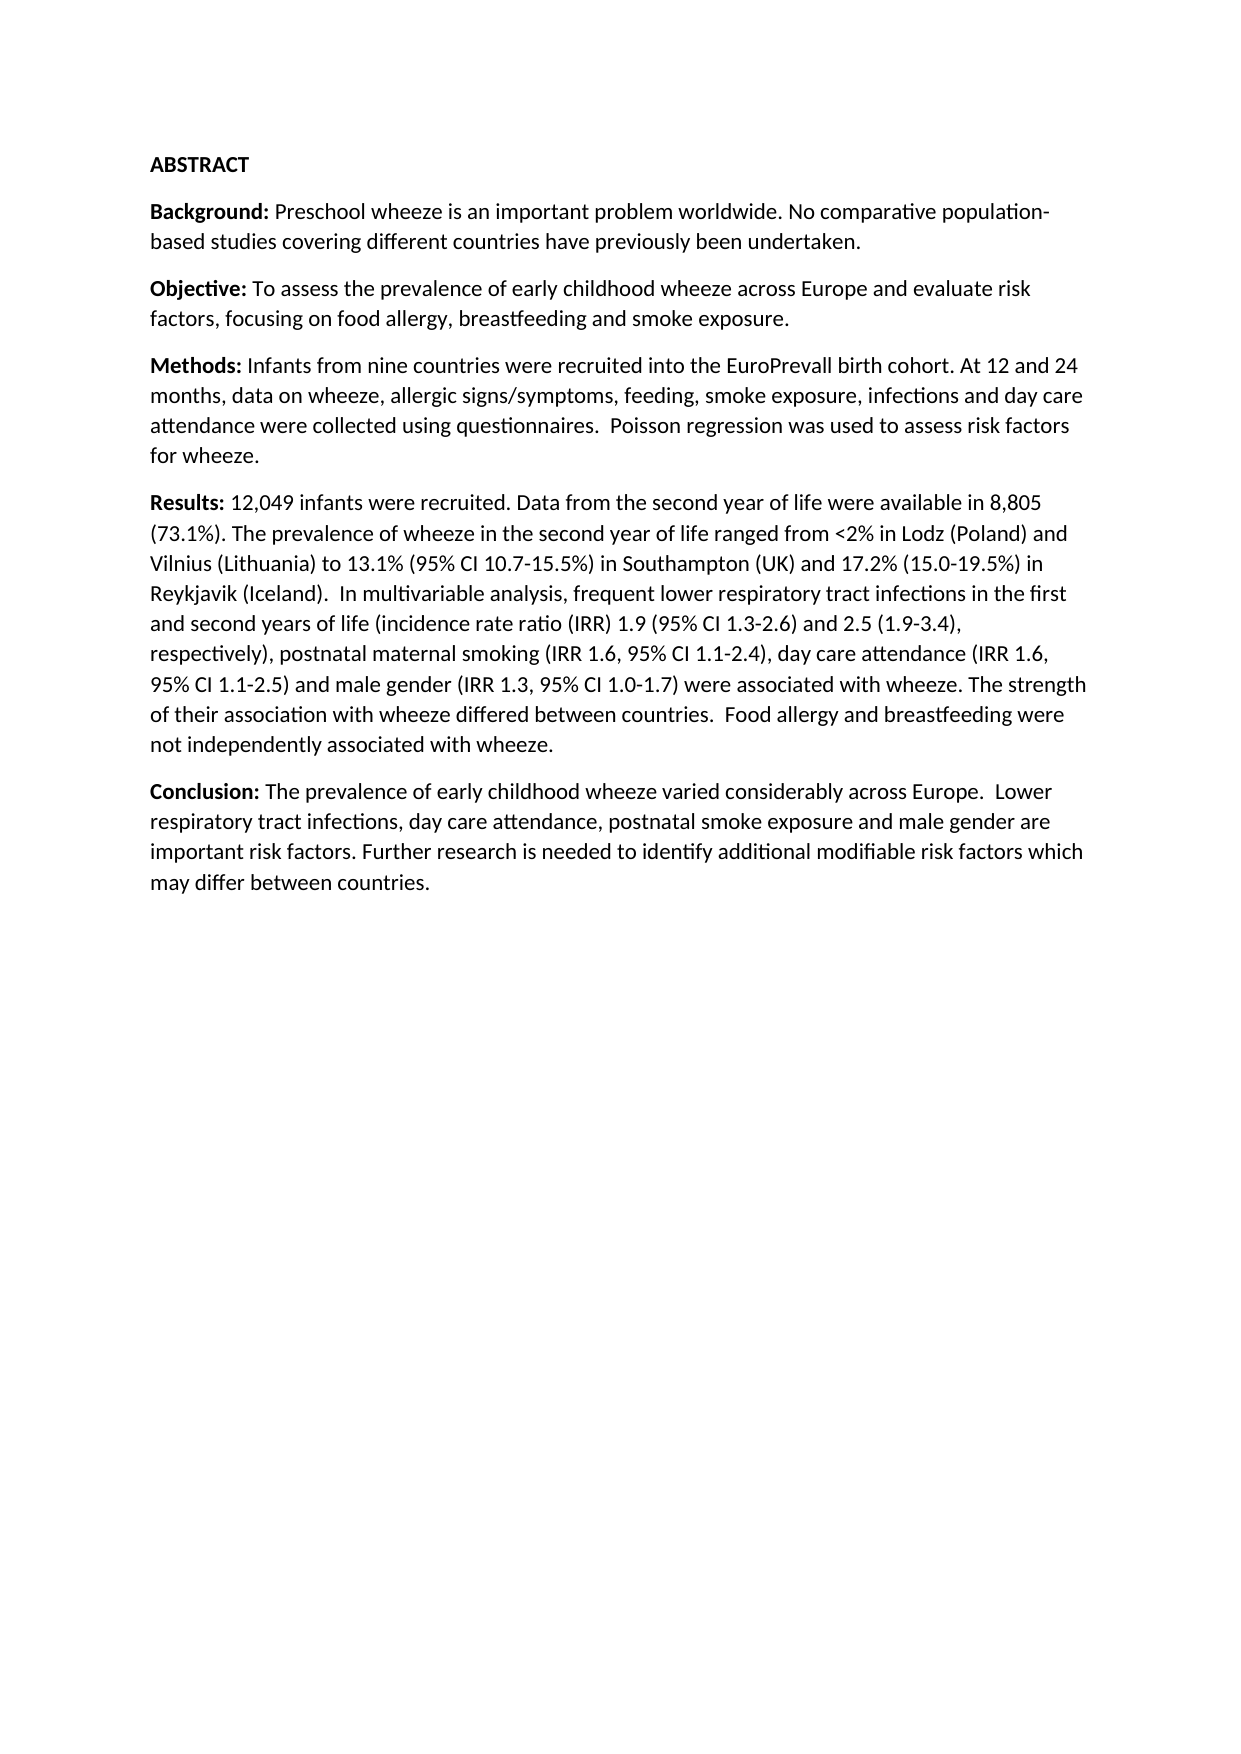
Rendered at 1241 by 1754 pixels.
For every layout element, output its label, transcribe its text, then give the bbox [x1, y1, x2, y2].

text Background: Preschool wheeze is an important problem worldwide. No comparative population-based studies covering different countries have previously been undertaken. [150, 197, 1090, 255]
text Objective: To assess the prevalence of early childhood wheeze across Europe and evaluate risk factors, focusing on food allergy, breastfeeding and smoke exposure. [150, 274, 1090, 332]
text Conclusion: The prevalence of early childhood wheeze varied considerably across Europe. Lower respiratory tract infections, day care attendance, postnatal smoke exposure and male gender are important risk factors. Further research is needed to identify additional modifiable risk factors which may differ between countries. [150, 777, 1090, 896]
text Results: 12,049 infants were recruited. Data from the second year of life were available in 8,805 (73.1%). The prevalence of wheeze in the second year of life ranged from <2% in Lodz (Poland) and Vilnius (Lithuania) to 13.1% (95% CI 10.7-15.5%) in Southampton (UK) and 17.2% (15.0-19.5%) in Reykjavik (Iceland). In multivariable analysis, frequent lower respiratory tract infections in the first and second years of life (incidence rate ratio (IRR) 1.9 (95% CI 1.3-2.6) and 2.5 (1.9-3.4), respectively), postnatal maternal smoking (IRR 1.6, 95% CI 1.1-2.4), day care attendance (IRR 1.6, 95% CI 1.1-2.5) and male gender (IRR 1.3, 95% CI 1.0-1.7) were associated with wheeze. The strength of their association with wheeze differed between countries. Food allergy and breastfeeding were not independently associated with wheeze. [150, 488, 1090, 758]
text ABSTRACT [150, 150, 1090, 178]
text Methods: Infants from nine countries were recruited into the EuroPrevall birth cohort. At 12 and 24 months, data on wheeze, allergic signs/symptoms, feeding, smoke exposure, infections and day care attendance were collected using questionnaires. Poisson regression was used to assess risk factors for wheeze. [150, 351, 1090, 470]
